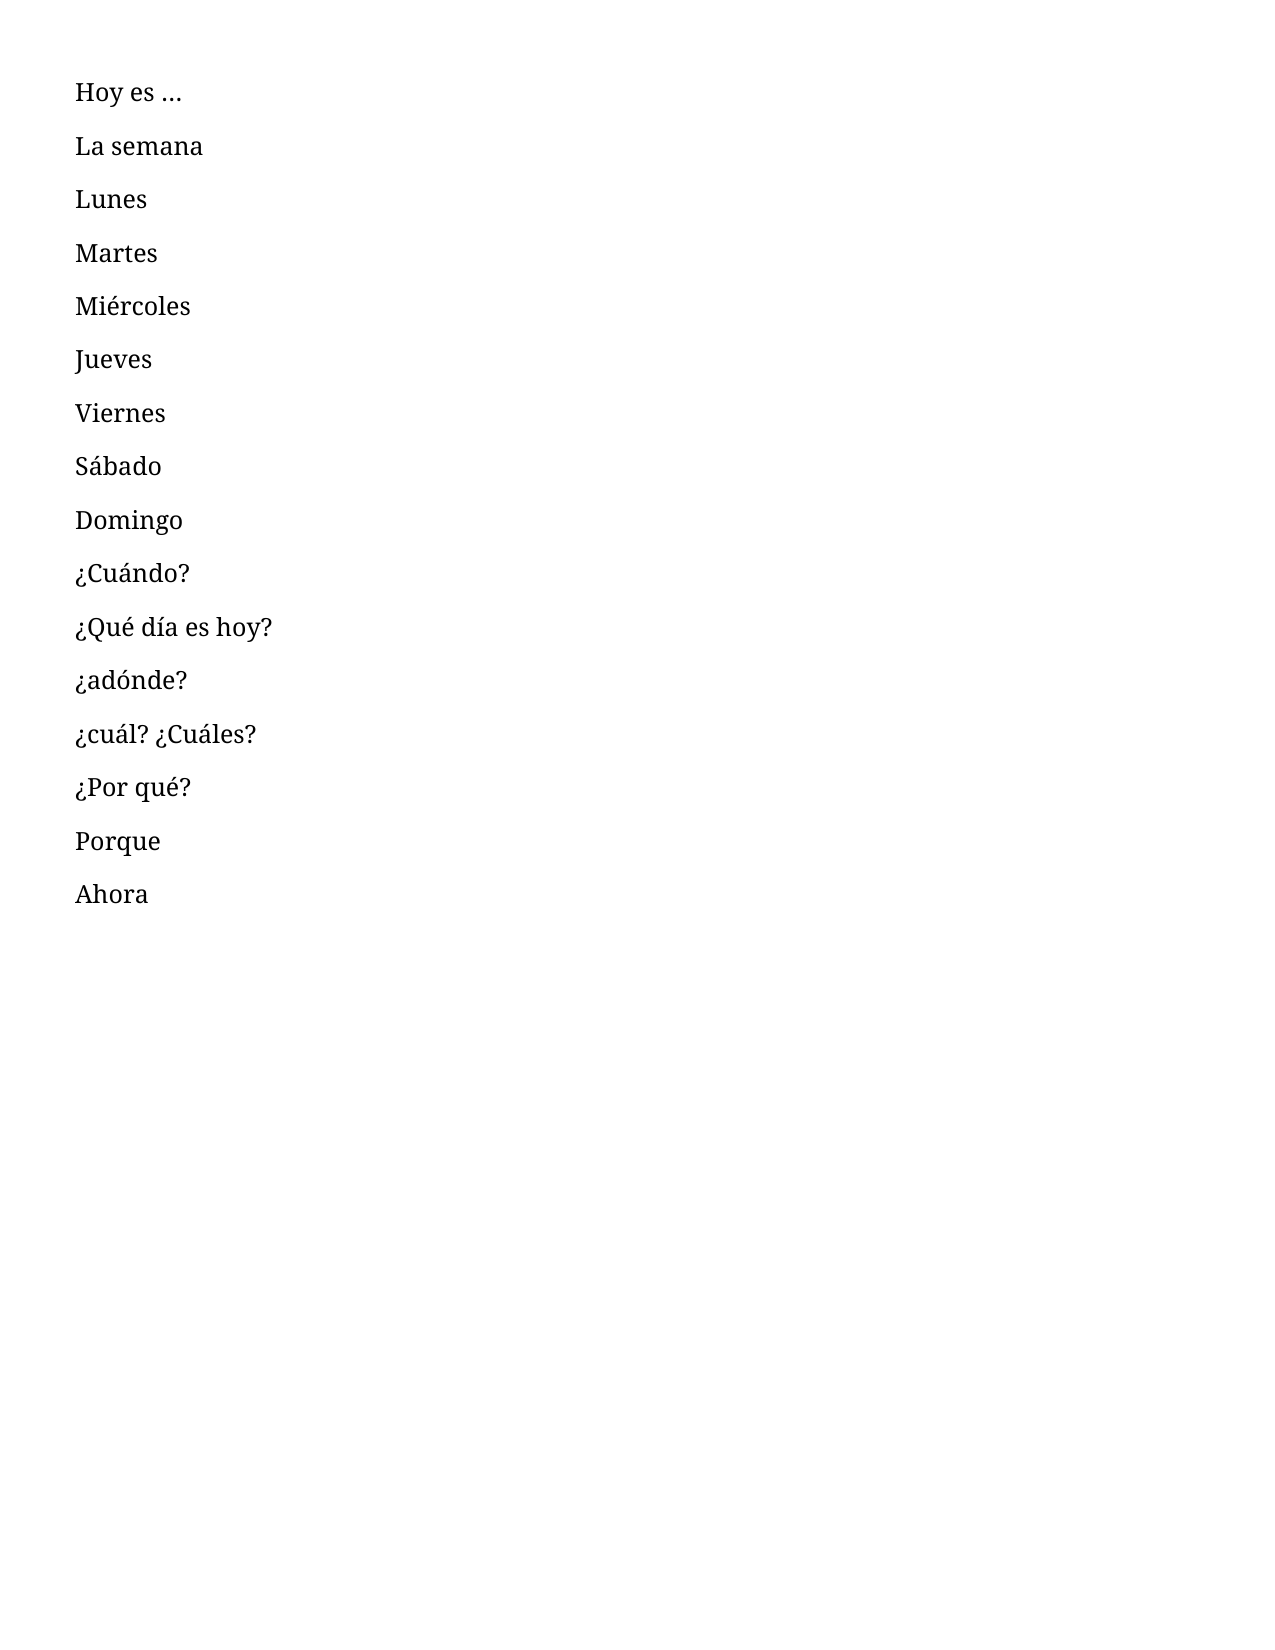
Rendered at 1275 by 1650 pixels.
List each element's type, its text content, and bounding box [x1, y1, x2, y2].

text Ahora [75, 877, 600, 911]
text Hoy es … [75, 75, 600, 109]
text ¿adónde? [75, 663, 600, 697]
text Jueves [75, 342, 600, 376]
text Porque [75, 823, 600, 857]
text Domingo [75, 502, 600, 537]
text Viernes [75, 396, 600, 430]
text ¿Cuándo? [75, 556, 600, 590]
text Sábado [75, 449, 600, 483]
text ¿Qué día es hoy? [75, 609, 600, 643]
text ¿cuál? ¿Cuáles? [75, 716, 600, 750]
text Martes [75, 235, 600, 269]
text Miércoles [75, 289, 600, 323]
text Lunes [75, 182, 600, 216]
text ¿Por qué? [75, 770, 600, 804]
text La semana [75, 128, 600, 162]
